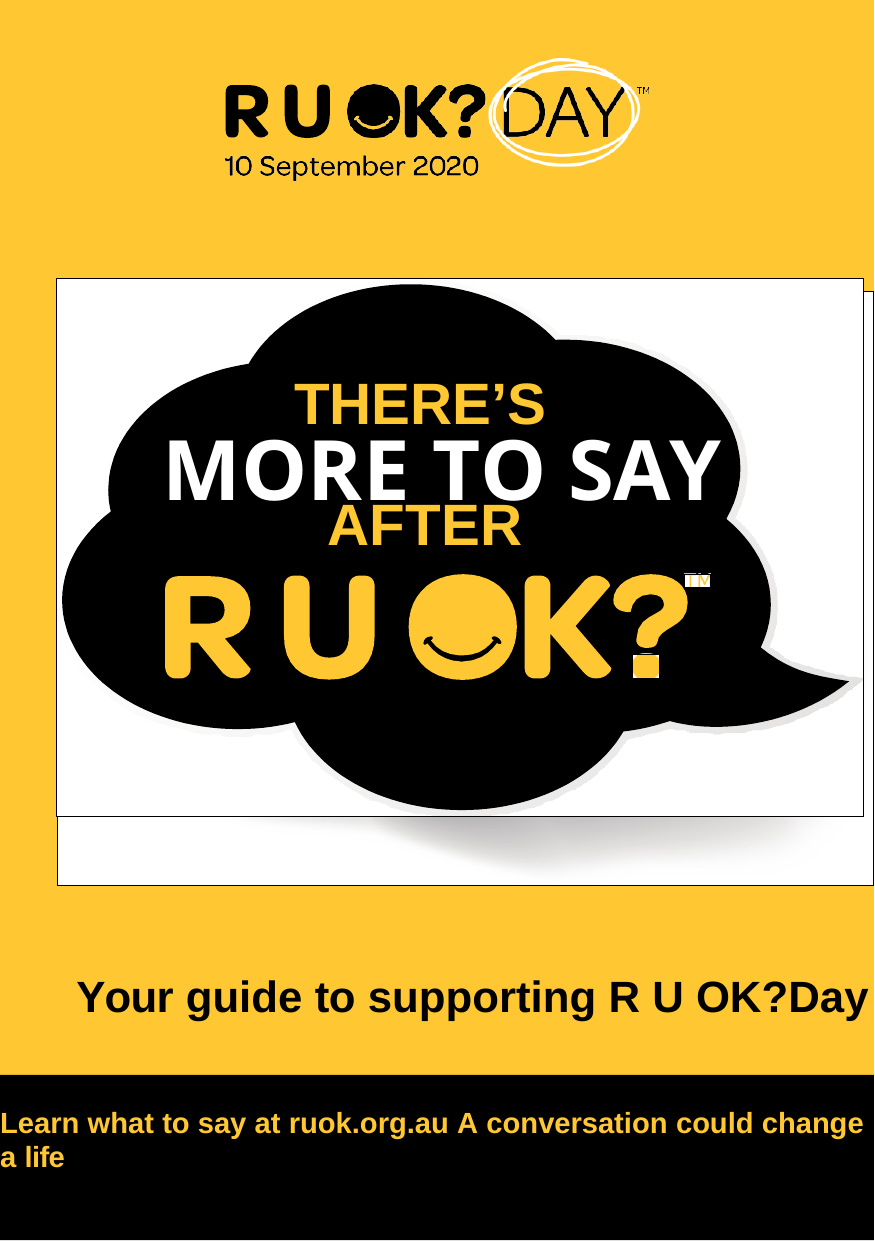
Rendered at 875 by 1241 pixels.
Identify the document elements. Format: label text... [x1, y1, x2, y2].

picture [225, 58, 649, 181]
text Your guide to supporting R U OK?Day [76, 971, 874, 1021]
picture [57, 279, 863, 816]
picture [58, 292, 873, 885]
